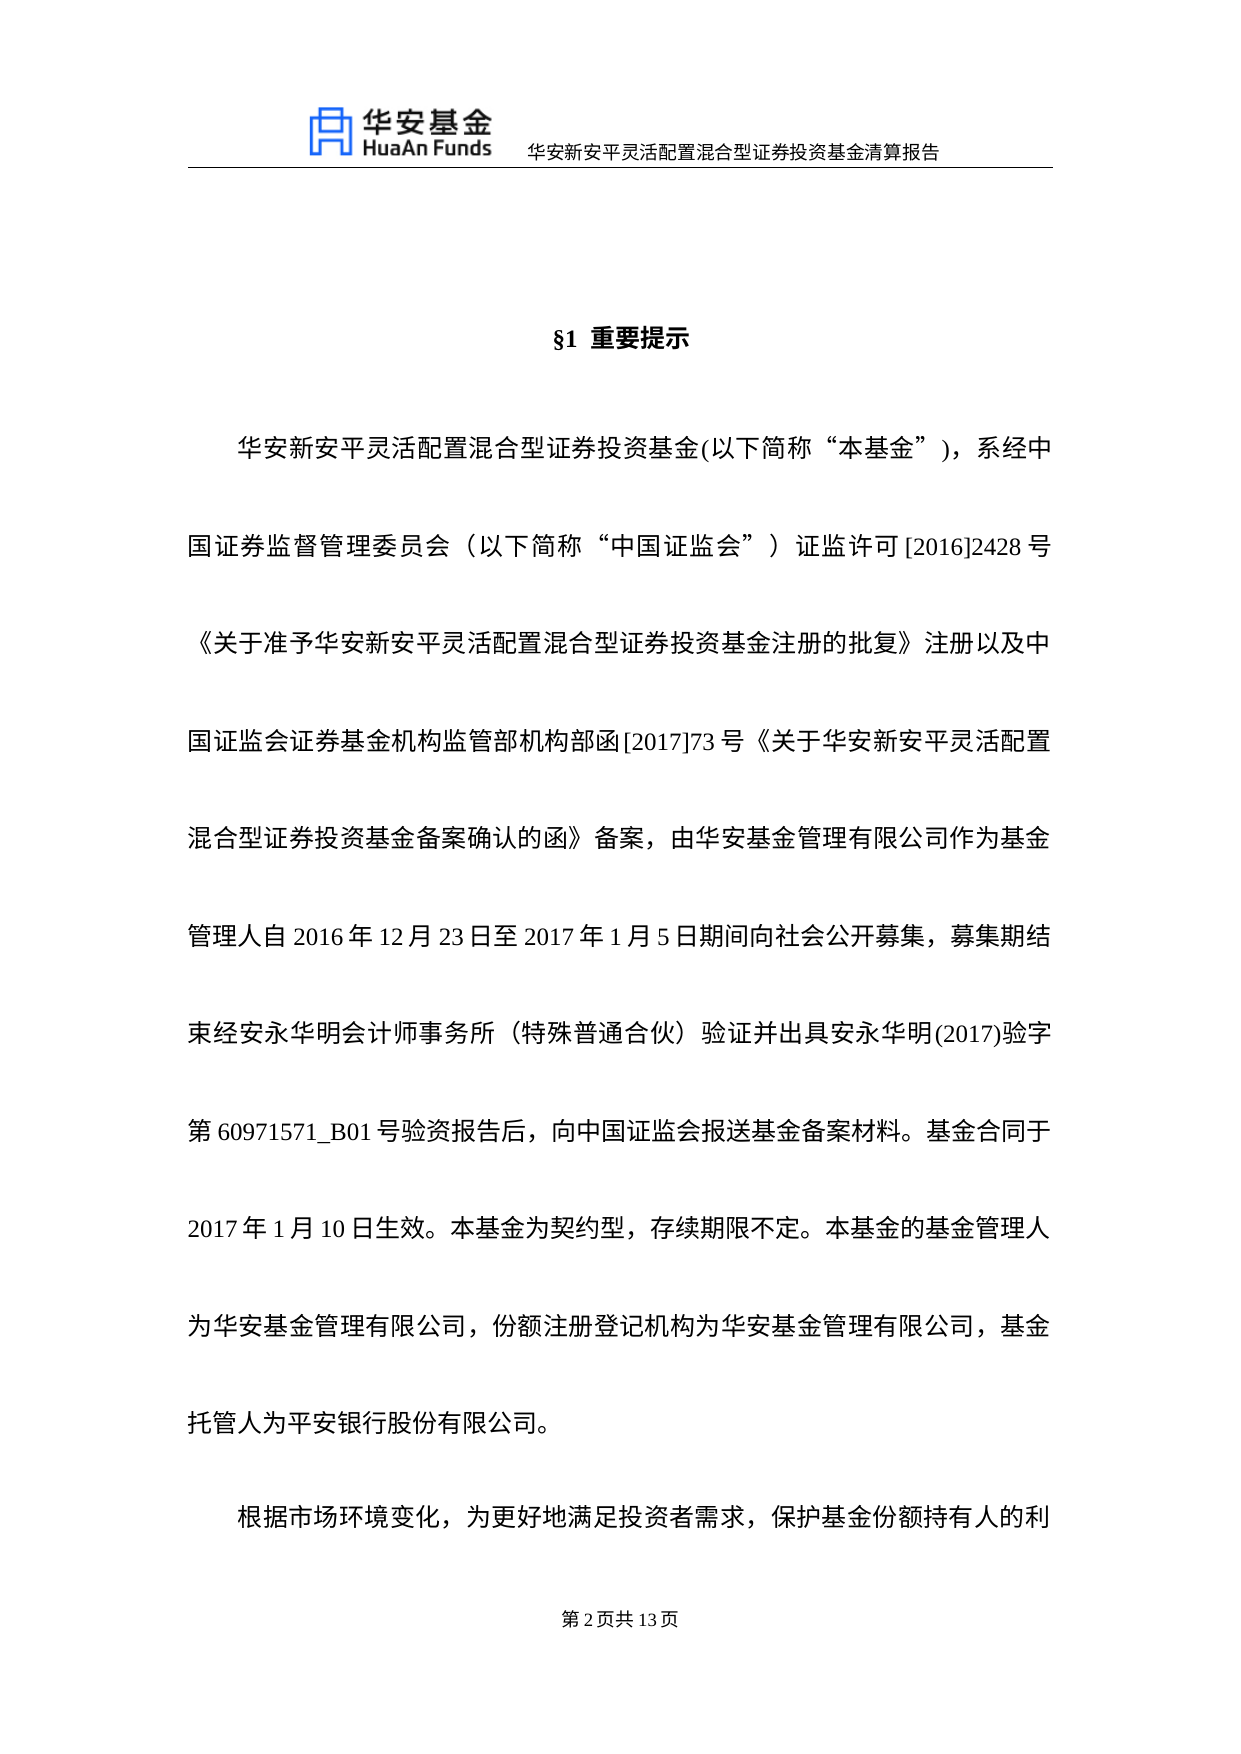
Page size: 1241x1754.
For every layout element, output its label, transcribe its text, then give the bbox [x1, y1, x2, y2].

picture [300, 88, 496, 160]
text §1 重要提示 [189, 304, 1053, 369]
text 华安新安平灵活配置混合型证券投资基金(以下简称“本基金”)，系经中国证券监督管理委员会（以下简称“中国证监会”）证监许可[2016]2428号《关于准予华安新安平灵活配置混合型证券投资基金注册的批复》注册以及中国证监会证券基金机构监管部机构部函[2017]73号《关于华安新安平灵活配置混合型证券投资基金备案确认的函》备案，由华安基金管理有限公司作为基金管理人自2016年12月23日至2017年1月5日期间向社会公开募集，募集期结束经安永华明会计师事务所（特殊普通合伙）验证并出具安永华明(2017)验字第60971571_B01号验资报告后，向中国证监会报送基金备案材料。基金合同于2017年1月10日生效。本基金为契约型，存续期限不定。本基金的基金管理人为华安基金管理有限公司，份额注册登记机构为华安基金管理有限公司，基金托管人为平安银行股份有限公司。 [187, 414, 1053, 1454]
